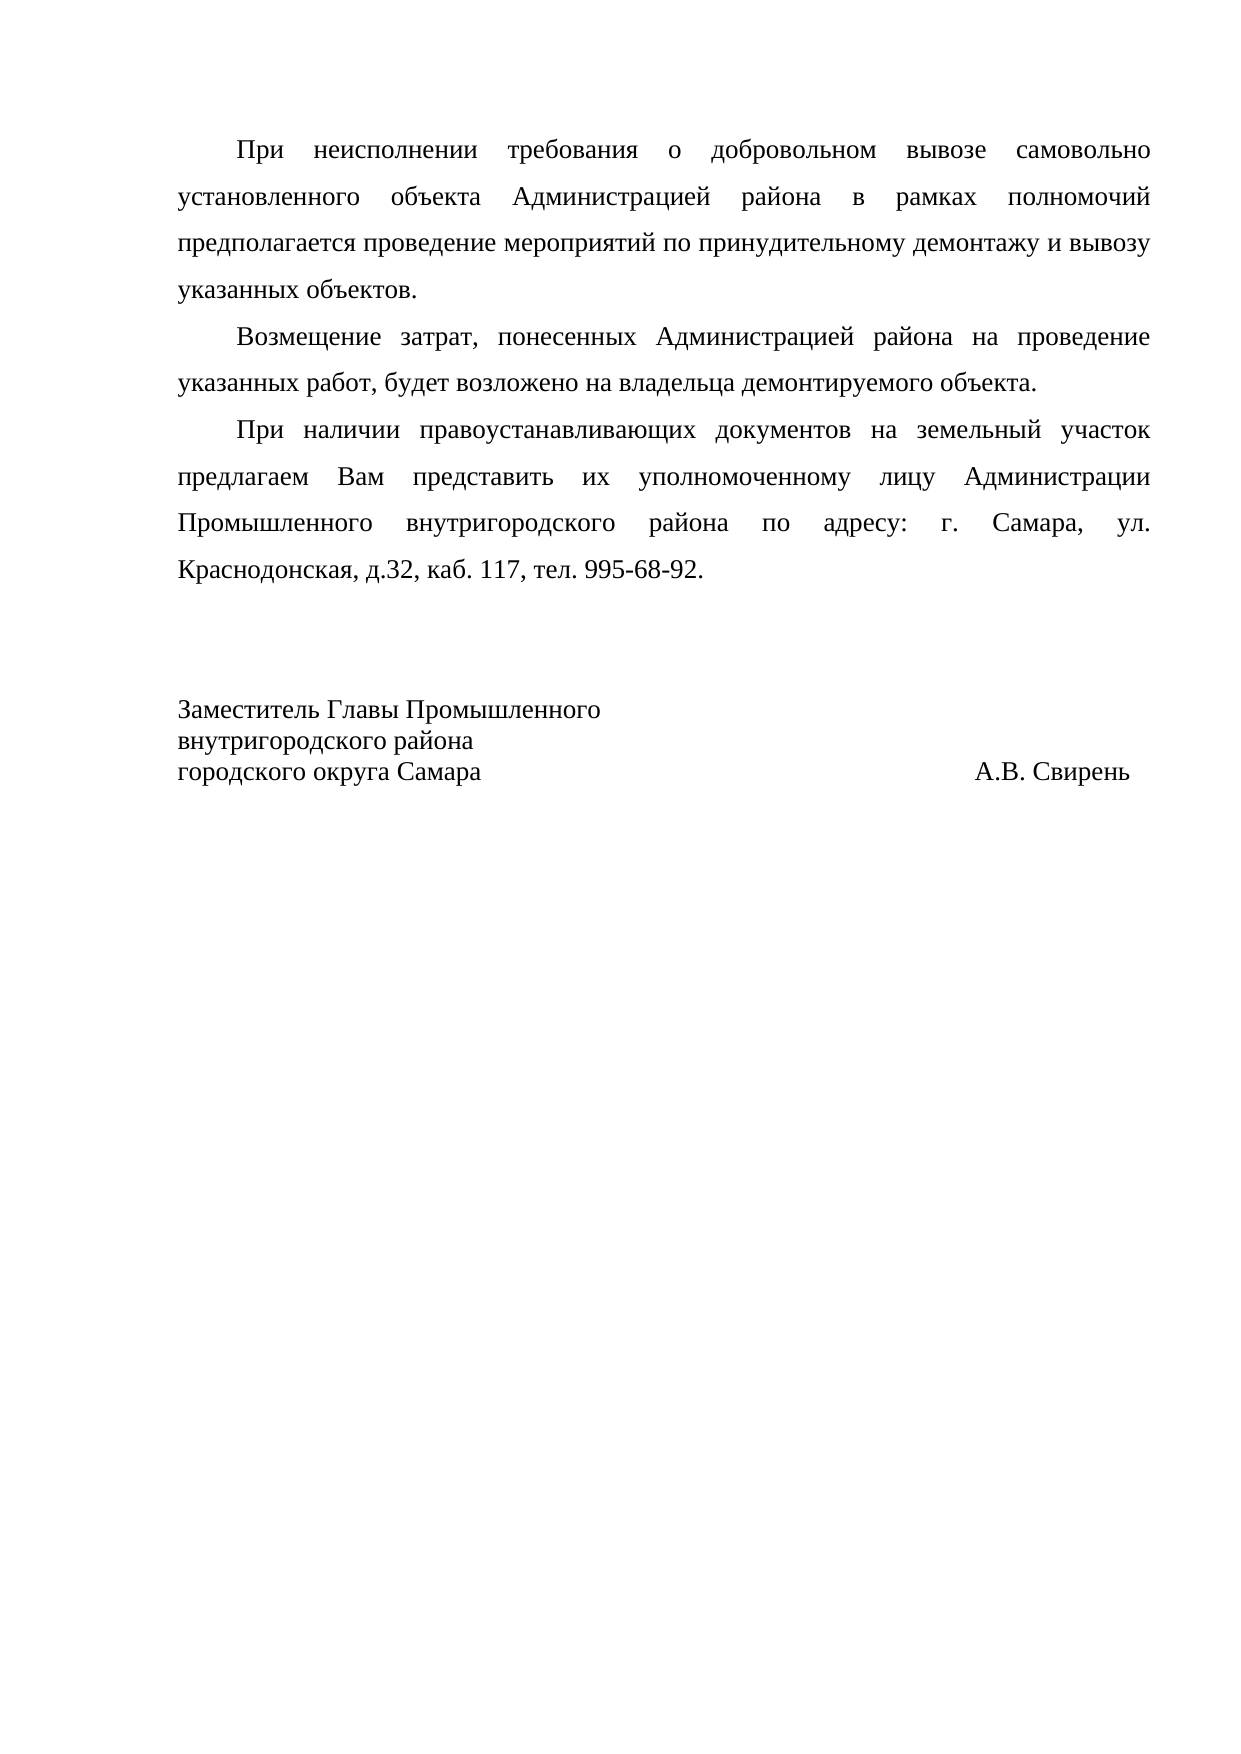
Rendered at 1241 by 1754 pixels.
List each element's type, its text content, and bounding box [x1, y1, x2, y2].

text При неисполнении требования о добровольном вывозе самовольно установленного объекта Администрацией района в рамках полномочий предполагается проведение мероприятий по принудительному демонтажу и вывозу указанных объектов. [177, 133, 1152, 304]
text внутригородского района [177, 724, 1152, 755]
text Заместитель Главы Промышленного [177, 693, 1152, 724]
text Возмещение затрат, понесенных Администрацией района на проведение указанных работ, будет возложено на владельца демонтируемого объекта. [177, 319, 1152, 397]
text городского округа Самара А.В. Свирень [177, 755, 1152, 786]
text При наличии правоустанавливающих документов на земельный участок предлагаем Вам представить их уполномоченному лицу Администрации Промышленного внутригородского района по адресу: г. Самара, ул. Краснодонская, д.32, каб. 117, тел. 995-68-92. [177, 413, 1152, 584]
